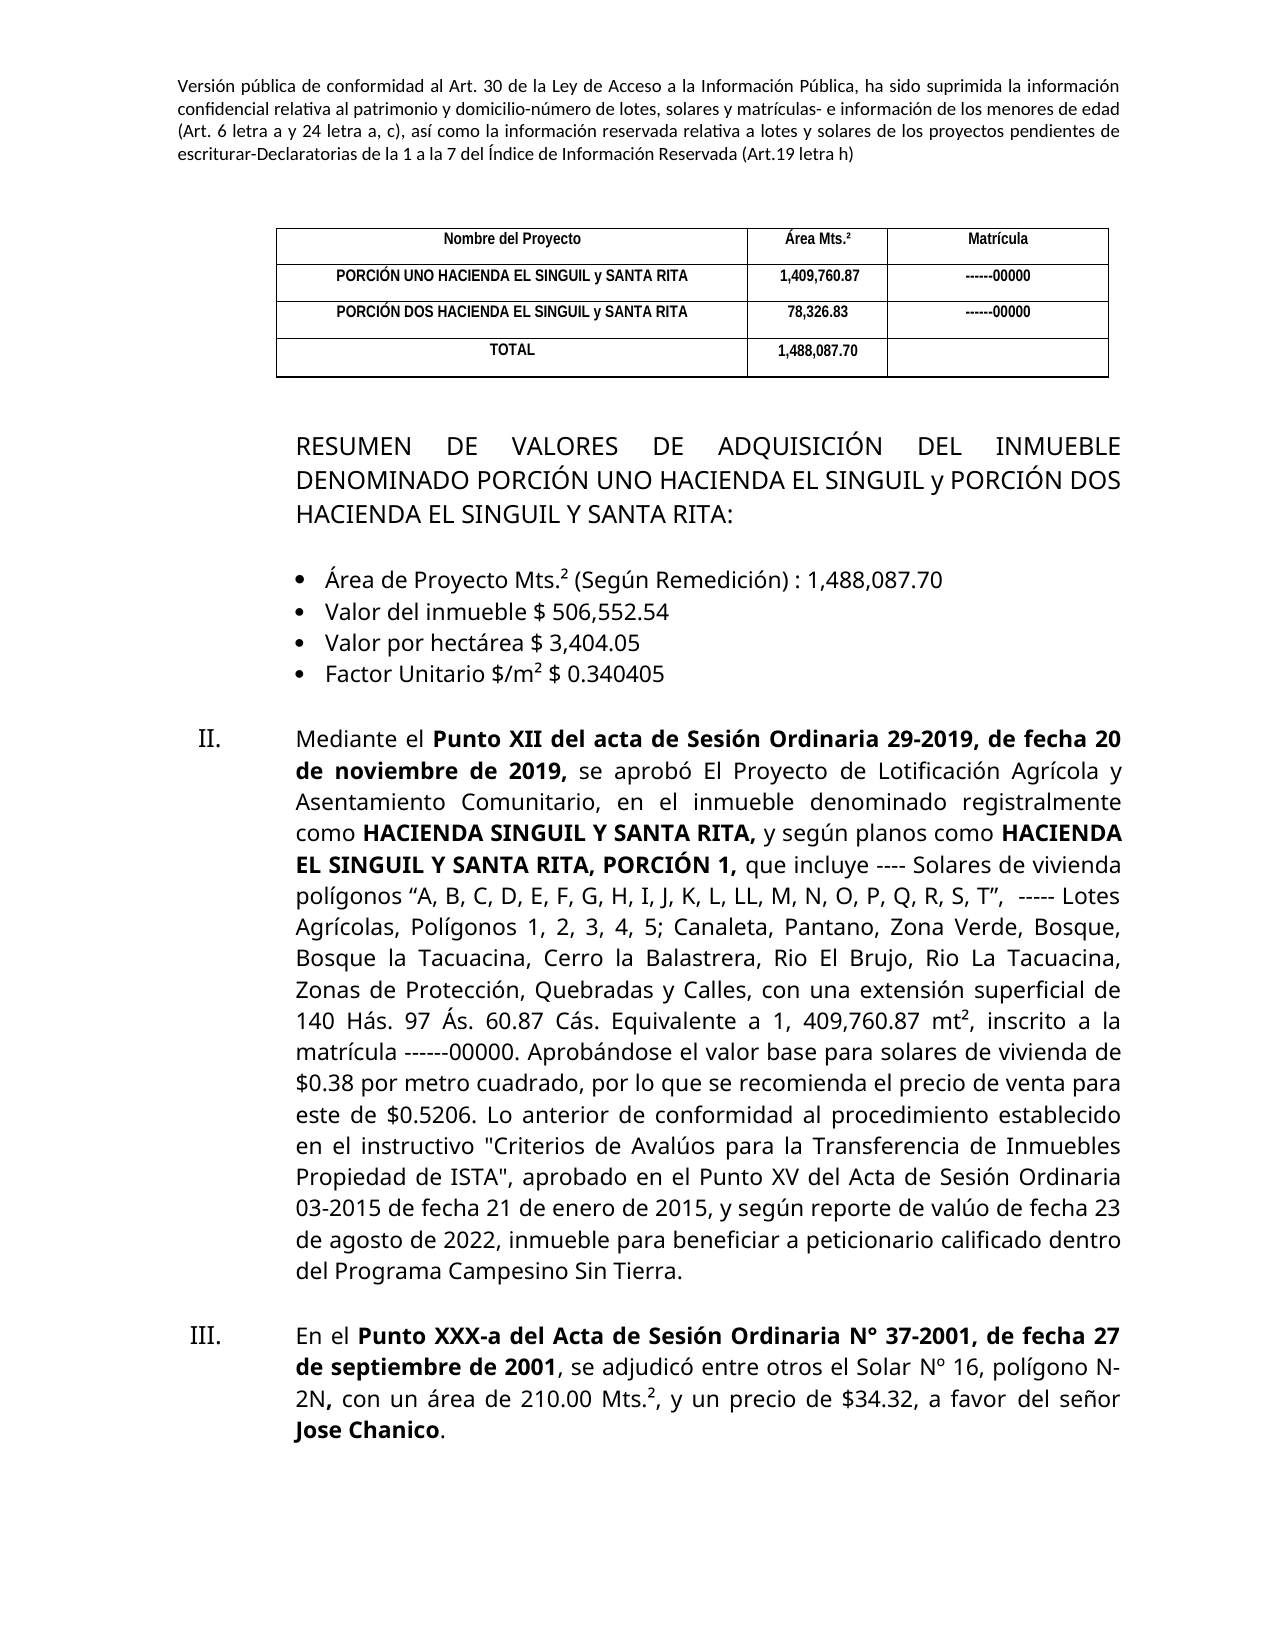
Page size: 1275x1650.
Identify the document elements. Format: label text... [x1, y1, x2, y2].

list Factor Unitario $/m² $ 0.340405 [295, 658, 1122, 689]
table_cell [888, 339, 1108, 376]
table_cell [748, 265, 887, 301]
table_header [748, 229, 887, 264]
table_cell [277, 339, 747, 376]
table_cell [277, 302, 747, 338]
list Área de Proyecto Mts.² (Según Remedición) : 1,488,087.70 [295, 564, 1122, 596]
list Valor por hectárea $ 3,404.05 [295, 627, 1122, 658]
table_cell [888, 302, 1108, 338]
list En el Punto XXX-a del Acta de Sesión Ordinaria N° 37-2001, de fecha 27 de septiembre de 2001, se adjudicó entre otros el Solar Nº 16, polígono N-2N, con un área de 210.00 Mts.², y un precio de $34.32, a favor del señor Jose Chanico. [222, 1317, 1121, 1445]
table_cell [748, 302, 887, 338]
list Valor del inmueble $ 506,552.54 [295, 596, 1122, 627]
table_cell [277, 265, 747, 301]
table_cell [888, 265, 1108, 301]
list Mediante el Punto XII del acta de Sesión Ordinaria 29-2019, de fecha 20 de noviembre de 2019, se aprobó El Proyecto de Lotificación Agrícola y Asentamiento Comunitario, en el inmueble denominado registralmente como HACIENDA SINGUIL Y SANTA RITA, y según planos como HACIENDA EL SINGUIL Y SANTA RITA, PORCIÓN 1, que incluye ---- Solares de vivienda polígonos “A, B, C, D, E, F, G, H, I, J, K, L, LL, M, N, O, P, Q, R, S, T”, ----- Lotes Agrícolas, Polígonos 1, 2, 3, 4, 5; Canaleta, Pantano, Zona Verde, Bosque, Bosque la Tacuacina, Cerro la Balastrera, Rio El Brujo, Rio La Tacuacina, Zonas de Protección, Quebradas y Calles, con una extensión superficial de 140 Hás. 97 Ás. 60.87 Cás. Equivalente a 1, 409,760.87 mt², inscrito a la matrícula ------00000. Aprobándose el valor base para solares de vivienda de $0.38 por metro cuadrado, por lo que se recomienda el precio de venta para este de $0.5206. Lo anterior de conformidad al procedimiento establecido en el instructivo "Criterios de Avalúos para la Transferencia de Inmuebles Propiedad de ISTA", aprobado en el Punto XV del Acta de Sesión Ordinaria 03-2015 de fecha 21 de enero de 2015, y según reporte de valúo de fecha 23 de agosto de 2022, inmueble para beneficiar a peticionario calificado dentro del Programa Campesino Sin Tierra. [222, 721, 1122, 1286]
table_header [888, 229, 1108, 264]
text RESUMEN DE VALORES DE ADQUISICIÓN DEL INMUEBLE DENOMINADO PORCIÓN UNO HACIENDA EL SINGUIL y PORCIÓN DOS HACIENDA EL SINGUIL Y SANTA RITA: [295, 428, 1122, 530]
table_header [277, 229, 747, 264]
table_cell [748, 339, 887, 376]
